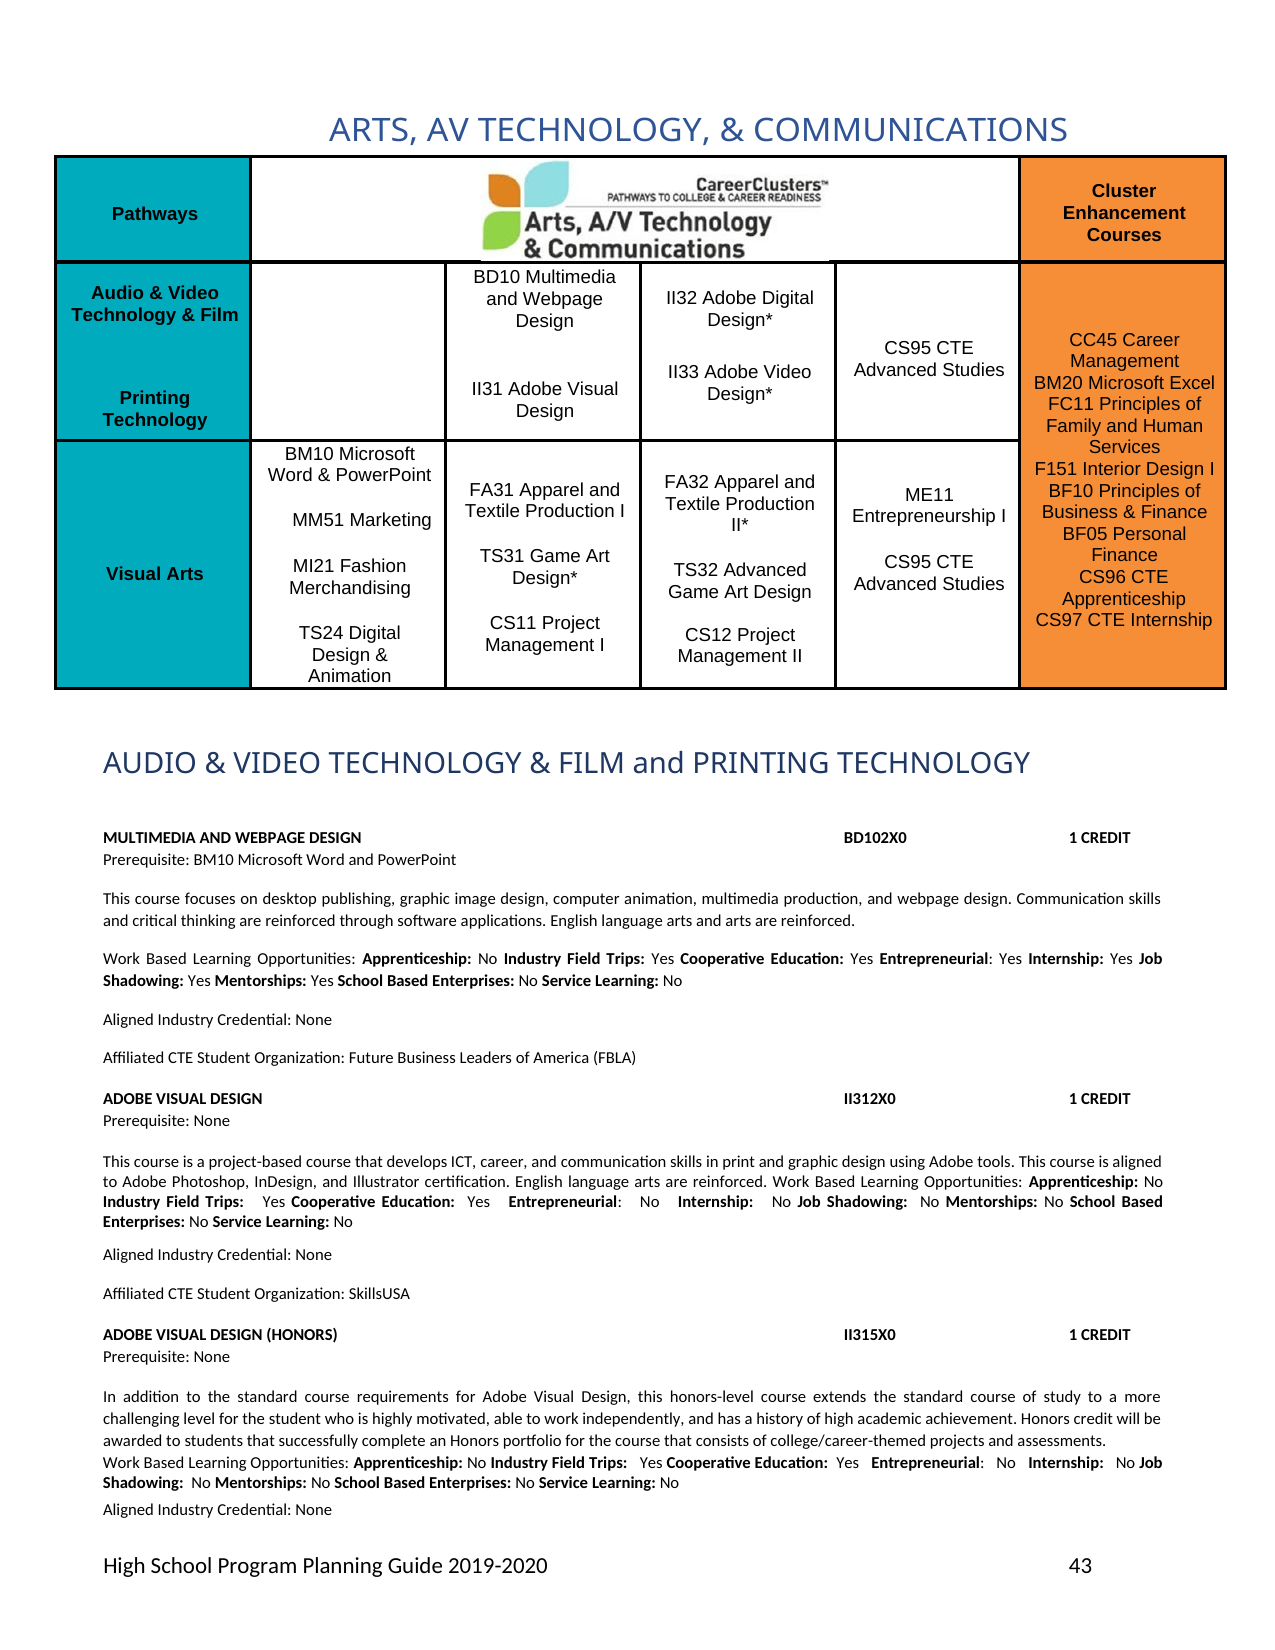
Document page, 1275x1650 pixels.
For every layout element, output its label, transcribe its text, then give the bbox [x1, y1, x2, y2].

text AUDIO & VIDEO TECHNOLOGY & FILM and PRINTING TECHNOLOGY [103, 743, 1267, 782]
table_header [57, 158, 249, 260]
text This course is a project-based course that develops ICT, career, and communication skills in print and graphic design using Adobe tools. This course is aligned to Adobe Photoshop, InDesign, and Illustrator certification. English language arts are reinforced. Work Based Learning Opportunities: Apprenticeship: No Industry Field Trips: Yes Cooperative Education: Yes Entrepreneurial: No Internship: No Job Shadowing: No Mentorships: No School Based Enterprises: No Service Learning: No [103, 1151, 1163, 1232]
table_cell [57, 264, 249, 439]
text Prerequisite: None [103, 1346, 1162, 1367]
text Work Based Learning Opportunities: Apprenticeship: No Industry Field Trips: Yes Cooperative Education: Yes Entrepreneurial: No Internship: No Job Shadowing: No Mentorships: No School Based Enterprises: No Service Learning: No [103, 1452, 1163, 1493]
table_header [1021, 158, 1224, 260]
text ARTS, AV TECHNOLOGY, & COMMUNICATIONS [329, 107, 1162, 151]
text Work Based Learning Opportunities: Apprenticeship: No Industry Field Trips: Yes Cooperative Education: Yes Entrepreneurial: Yes Internship: Yes Job Shadowing: Yes Mentorships: Yes School Based Enterprises: No Service Learning: No [103, 948, 1162, 991]
text Aligned Industry Credential: None [103, 1009, 1162, 1029]
text In addition to the standard course requirements for Adobe Visual Design, this honors-level course extends the standard course of study to a more challenging level for the student who is highly motivated, able to work independently, and has a history of high academic achievement. Honors credit will be awarded to students that successfully complete an Honors portfolio for the course that consists of college/career-themed projects and assessments. [103, 1387, 1162, 1451]
text Affiliated CTE Student Organization: SkillsUSA [103, 1283, 1162, 1304]
text Prerequisite: BM10 Microsoft Word and PowerPoint [103, 849, 1162, 870]
text Aligned Industry Credential: None [103, 1244, 1162, 1265]
text Prerequisite: None [103, 1110, 1162, 1131]
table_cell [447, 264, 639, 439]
picture [480, 158, 830, 261]
subtitle ADOBE VISUAL DESIGN (HONORS) II315X0 1 CREDIT [103, 1324, 1162, 1345]
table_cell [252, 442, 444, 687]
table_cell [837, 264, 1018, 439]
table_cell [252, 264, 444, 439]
text Affiliated CTE Student Organization: Future Business Leaders of America (FBLA) [103, 1048, 1162, 1068]
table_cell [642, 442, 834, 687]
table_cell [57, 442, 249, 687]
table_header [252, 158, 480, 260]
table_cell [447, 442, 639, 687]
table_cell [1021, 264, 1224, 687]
subtitle MULTIMEDIA AND WEBPAGE DESIGN BD102X0 1 CREDIT [103, 828, 1162, 848]
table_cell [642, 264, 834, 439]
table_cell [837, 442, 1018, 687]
text Aligned Industry Credential: None [103, 1499, 1162, 1519]
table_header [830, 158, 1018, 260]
subtitle ADOBE VISUAL DESIGN II312X0 1 CREDIT [103, 1088, 1162, 1109]
text This course focuses on desktop publishing, graphic image design, computer animation, multimedia production, and webpage design. Communication skills and critical thinking are reinforced through software applications. English language arts and arts are reinforced. [103, 888, 1162, 930]
